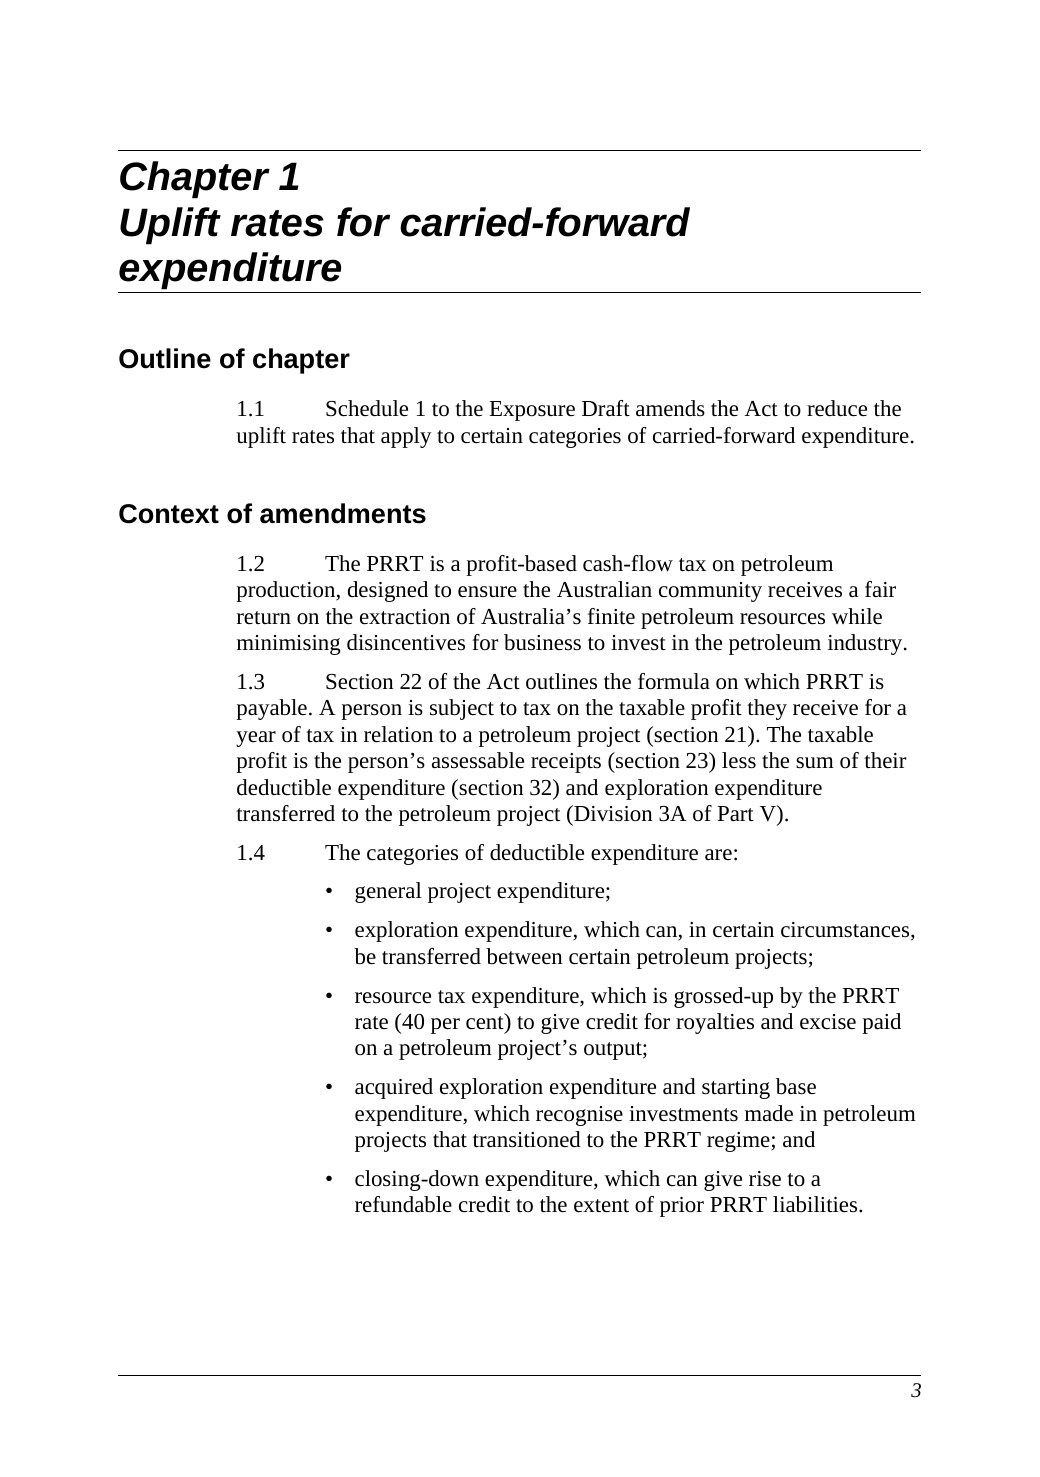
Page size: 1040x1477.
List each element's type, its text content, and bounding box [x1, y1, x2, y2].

subtitle Uplift rates for carried-forward expenditure [118, 151, 921, 292]
text The categories of deductible expenditure are: [236, 839, 921, 865]
subtitle Outline of chapter [118, 343, 921, 374]
text closing-down expenditure, which can give rise to a refundable credit to the extent of prior PRRT liabilities. [325, 1165, 921, 1217]
text general project expenditure; [325, 878, 921, 904]
subtitle Context of amendments [118, 498, 921, 529]
text exploration expenditure, which can, in certain circumstances, be transferred between certain petroleum projects; [325, 916, 921, 969]
text acquired exploration expenditure and starting base expenditure, which recognise investments made in petroleum projects that transitioned to the PRRT regime; and [325, 1073, 921, 1152]
text resource tax expenditure, which is grossed-up by the PRRT rate (40 per cent) to give credit for royalties and excise paid on a petroleum project’s output; [325, 982, 921, 1061]
text Section 22 of the Act outlines the formula on which PRRT is payable. A person is subject to tax on the taxable profit they receive for a year of tax in relation to a petroleum project (section 21). The taxable profit is the person’s assessable receipts (section 23) less the sum of their deductible expenditure (section 32) and exploration expenditure transferred to the petroleum project (Division 3A of Part V). [236, 668, 921, 826]
text The PRRT is a profit-based cash-flow tax on petroleum production, designed to ensure the Australian community receives a fair return on the extraction of Australia’s finite petroleum resources while minimising disincentives for business to invest in the petroleum industry. [236, 550, 921, 656]
text Schedule 1 to the Exposure Draft amends the Act to reduce the uplift rates that apply to certain categories of carried-forward expenditure. [236, 395, 921, 448]
